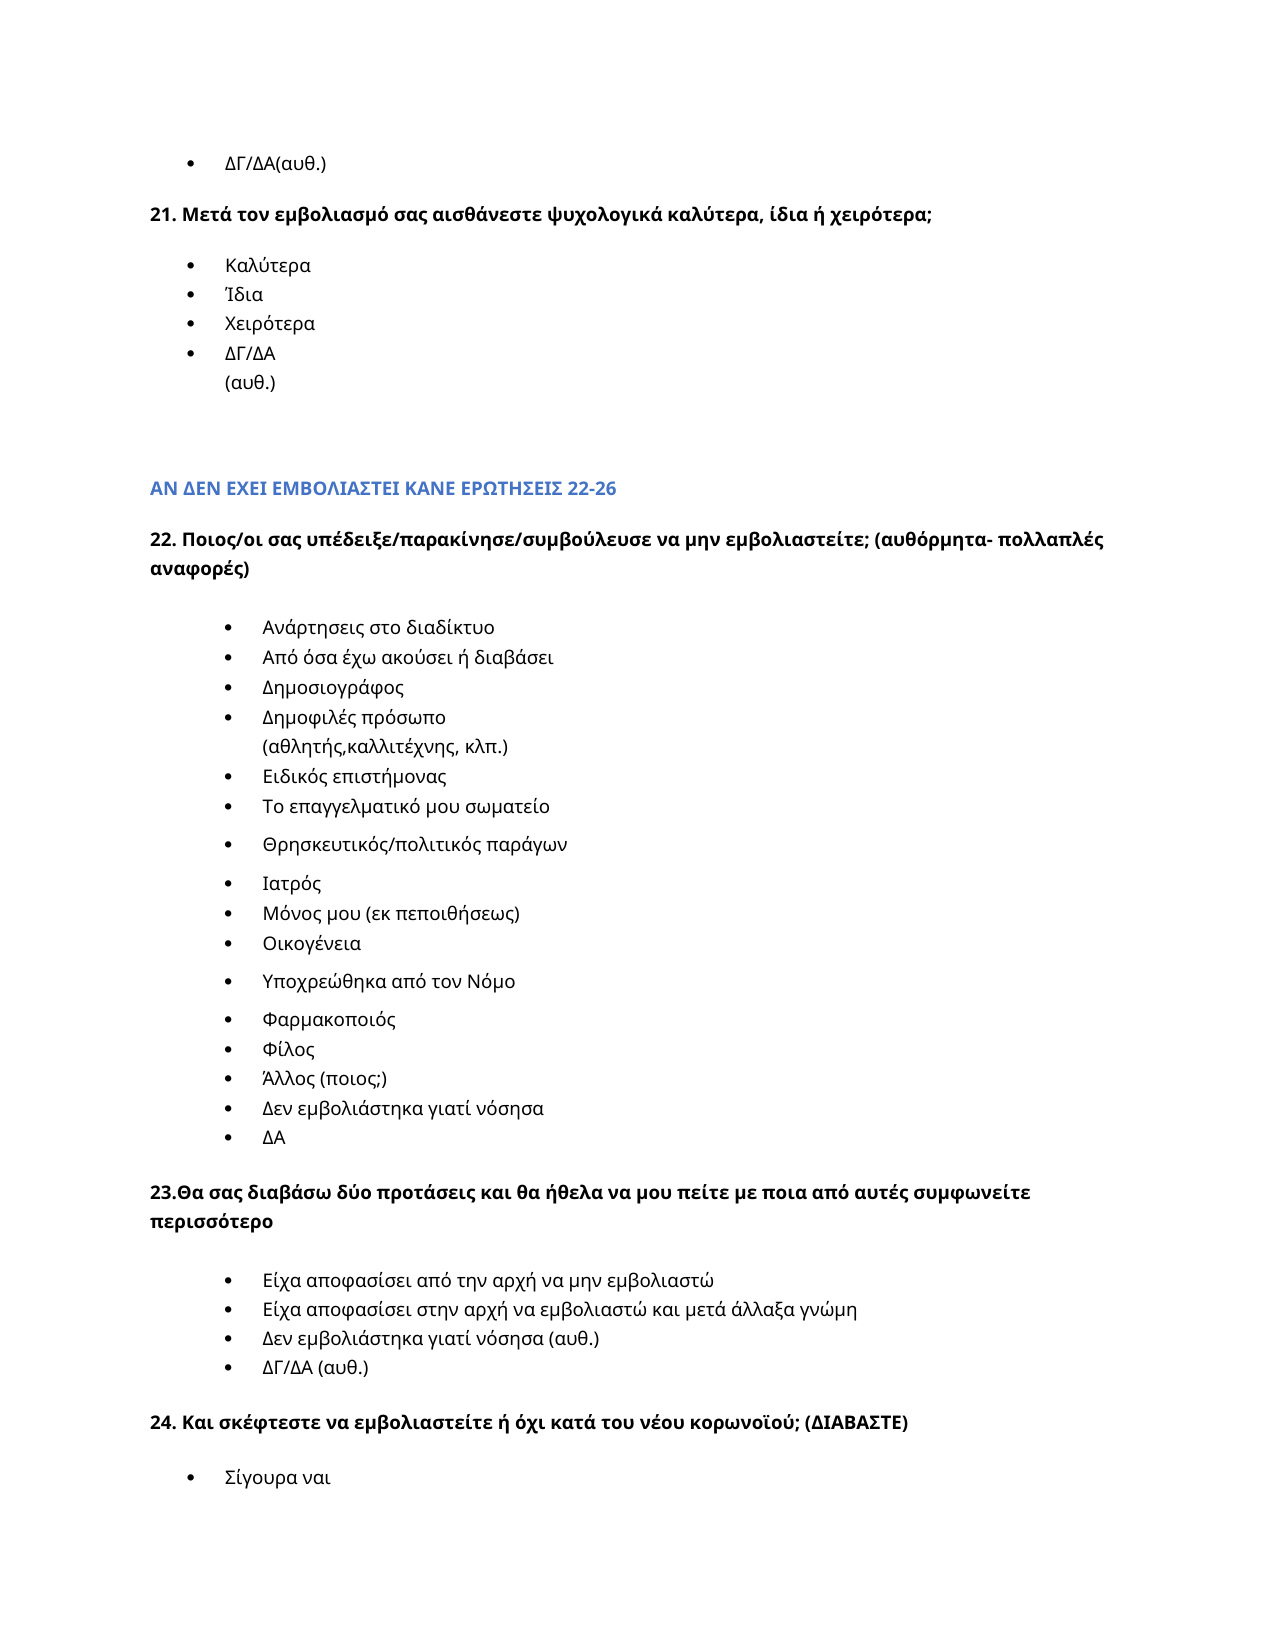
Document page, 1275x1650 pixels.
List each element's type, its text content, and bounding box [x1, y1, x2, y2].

table_cell Ειδικός επιστήμονας [139, 763, 656, 793]
table_cell Μόνος μου (εκ πεποιθήσεως) [139, 900, 656, 930]
table_header Ανάρτησεις στο διαδίκτυο [139, 614, 656, 644]
list Δεν εμβολιάστηκα γιατί νόσησα (αυθ.) [225, 1325, 1125, 1351]
list Είχα αποφασίσει από την αρχή να μην εμβολιαστώ [225, 1267, 1125, 1292]
table_cell Ιατρός [139, 870, 656, 900]
table_cell Θρησκευτικός/πολιτικός παράγων [139, 823, 656, 870]
table_cell Από όσα έχω ακούσει ή διαβάσει [139, 644, 656, 674]
table_cell Φαρμακοποιός [139, 1006, 656, 1036]
text 23.Θα σας διαβάσω δύο προτάσεις και θα ήθελα να μου πείτε με ποια από αυτές συμφωνείτε περισσότερο [150, 1179, 1125, 1234]
list ΔΓ/ΔΑ(αυθ.) [187, 150, 1125, 176]
text 22. Ποιος/οι σας υπέδειξε/παρακίνησε/συμβούλευσε να μην εμβολιαστείτε; (αυθόρμητα- πολλαπλές αναφορές) [150, 526, 1125, 581]
table_cell Φίλος Άλλος (ποιος;) Δεν εμβολιάστηκα γιατί νόσησα ΔΑ [139, 1036, 656, 1153]
text ΑΝ ΔΕΝ ΕΧΕΙ ΕΜΒΟΛΙΑΣΤΕΙ ΚΑΝΕ ΕΡΩΤΗΣΕΙΣ 22-26 [150, 475, 1125, 501]
list Είχα αποφασίσει στην αρχή να εμβολιαστώ και μετά άλλαξα γνώμη [225, 1296, 1125, 1322]
text 24. Και σκέφτεστε να εμβολιαστείτε ή όχι κατά του νέου κορωνοϊού; (ΔΙΑΒΑΣΤΕ) [150, 1409, 1125, 1435]
table_cell ΔΓ/ΔΑ (αυθ.) [139, 340, 339, 449]
table_cell Δημοσιογράφος [139, 674, 656, 704]
table_cell Υποχρεώθηκα από τον Νόμο [139, 960, 656, 1006]
table_cell Το επαγγελματικό μου σωματείο [139, 793, 656, 823]
list Σίγουρα ναι [187, 1464, 1125, 1490]
table_header Καλύτερα Ίδια Χειρότερα [139, 252, 339, 340]
list ΔΓ/ΔΑ (αυθ.) [225, 1355, 1125, 1380]
table_cell Οικογένεια [139, 930, 656, 960]
text 21. Μετά τον εμβολιασμό σας αισθάνεστε ψυχολογικά καλύτερα, ίδια ή χειρότερα; [150, 201, 1125, 227]
table_cell Δημοφιλές πρόσωπο (αθλητής,καλλιτέχνης, κλπ.) [139, 704, 656, 763]
